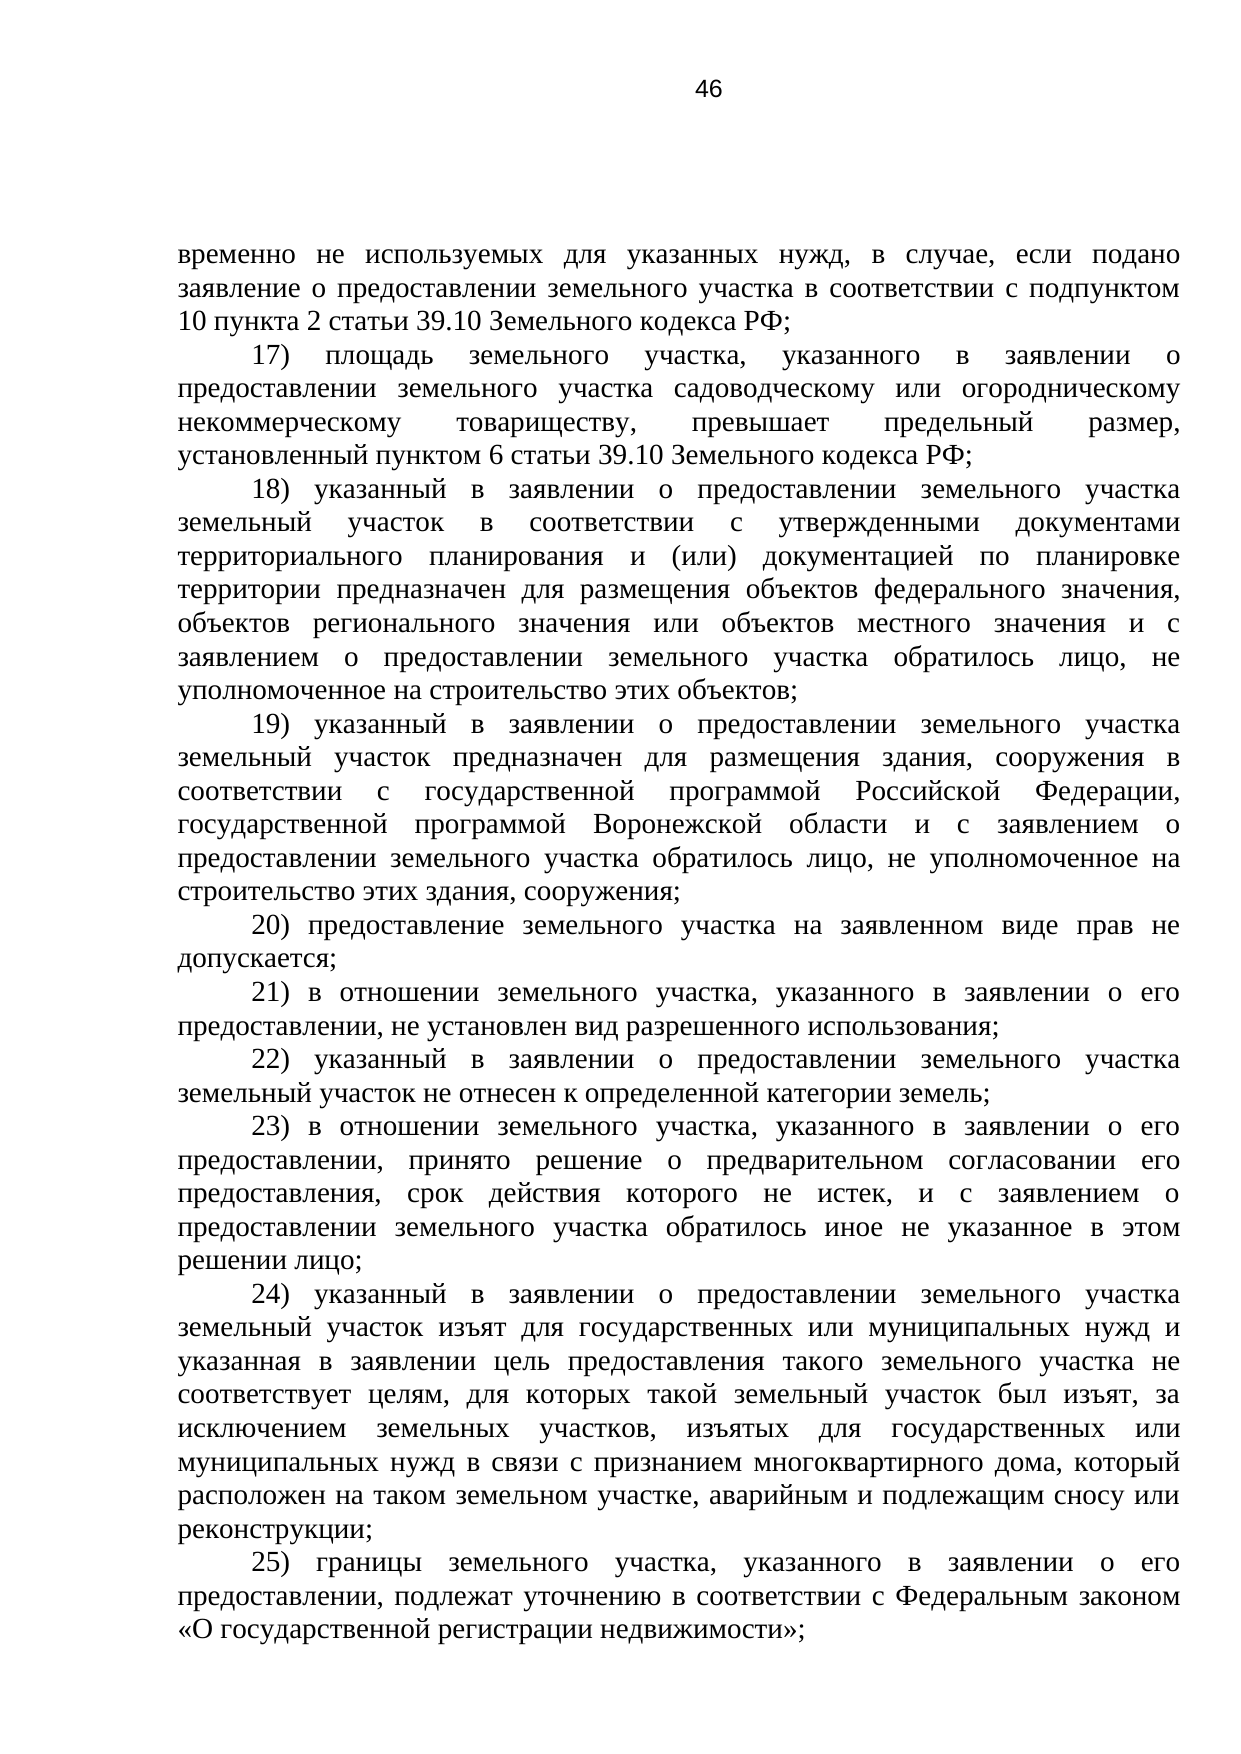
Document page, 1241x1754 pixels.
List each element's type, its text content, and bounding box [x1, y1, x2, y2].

text 17) площадь земельного участка, указанного в заявлении о предоставлении земельного участка садоводческому или огородническому некоммерческому товариществу, превышает предельный размер, установленный пунктом 6 статьи 39.10 Земельного кодекса РФ; [177, 337, 1181, 471]
text 22) указанный в заявлении о предоставлении земельного участка земельный участок не отнесен к определенной категории земель; [177, 1041, 1181, 1108]
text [177, 236, 1181, 337]
text 25) границы земельного участка, указанного в заявлении о его предоставлении, подлежат уточнению в соответствии с Федеральным законом «О государственной регистрации недвижимости»; [177, 1544, 1181, 1645]
text 18) указанный в заявлении о предоставлении земельного участка земельный участок в соответствии с утвержденными документами территориального планирования и (или) документацией по планировке территории предназначен для размещения объектов федерального значения, объектов регионального значения или объектов местного значения и с заявлением о предоставлении земельного участка обратилось лицо, не уполномоченное на строительство этих объектов; [177, 471, 1181, 706]
text 19) указанный в заявлении о предоставлении земельного участка земельный участок предназначен для размещения здания, сооружения в соответствии с государственной программой Российской Федерации, государственной программой Воронежской области и с заявлением о предоставлении земельного участка обратилось лицо, не уполномоченное на строительство этих здания, сооружения; [177, 706, 1181, 907]
text 24) указанный в заявлении о предоставлении земельного участка земельный участок изъят для государственных или муниципальных нужд и указанная в заявлении цель предоставления такого земельного участка не соответствует целям, для которых такой земельный участок был изъят, за исключением земельных участков, изъятых для государственных или муниципальных нужд в связи с признанием многоквартирного дома, который расположен на таком земельном участке, аварийным и подлежащим сносу или реконструкции; [177, 1276, 1181, 1544]
text 20) предоставление земельного участка на заявленном виде прав не допускается; [177, 907, 1181, 974]
text 23) в отношении земельного участка, указанного в заявлении о его предоставлении, принято решение о предварительном согласовании его предоставления, срок действия которого не истек, и с заявлением о предоставлении земельного участка обратилось иное не указанное в этом решении лицо; [177, 1108, 1181, 1276]
text 21) в отношении земельного участка, указанного в заявлении о его предоставлении, не установлен вид разрешенного использования; [177, 974, 1181, 1041]
